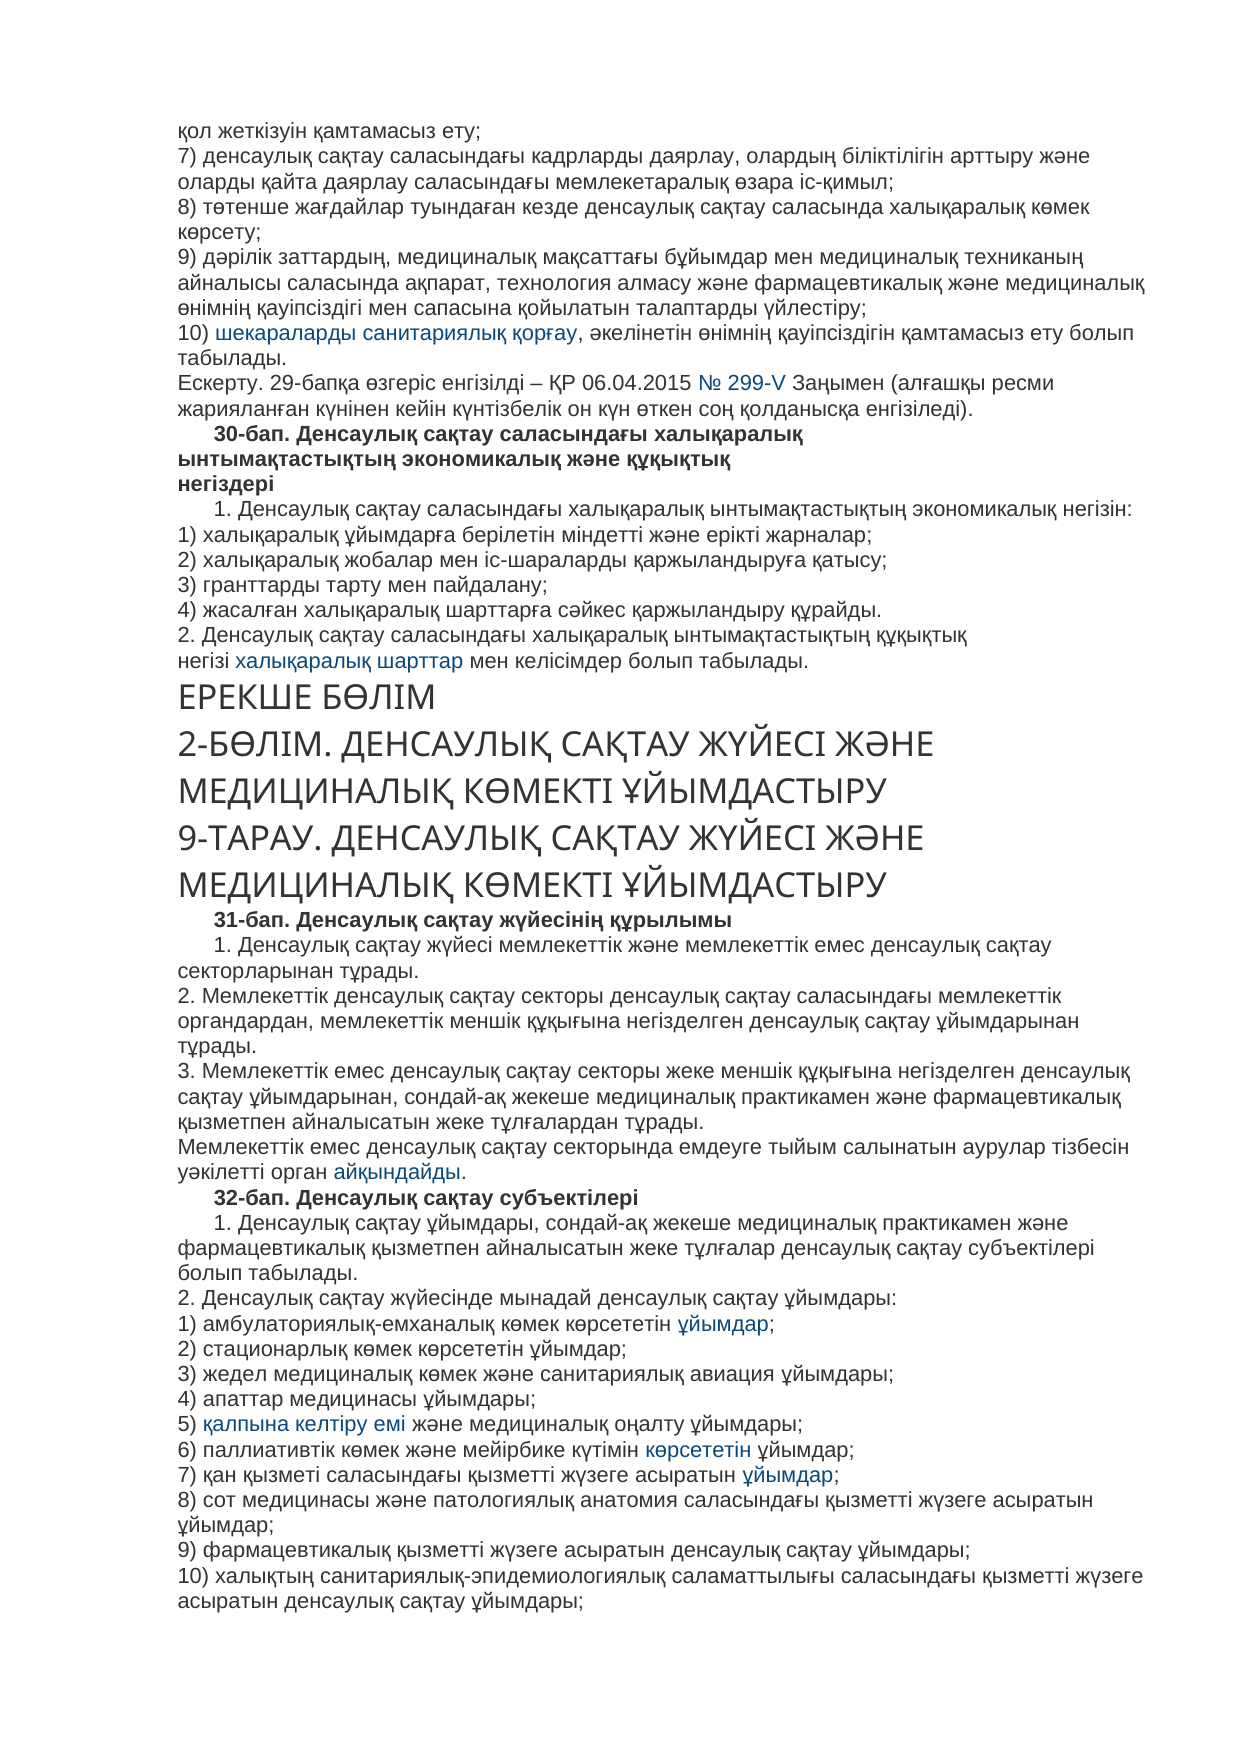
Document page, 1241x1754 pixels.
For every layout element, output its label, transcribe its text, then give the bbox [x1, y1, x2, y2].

subtitle 9-ТАРАУ. ДЕНСАУЛЫҚ САҚТАУ ЖҮЙЕСІ ЖӘНЕ МЕДИЦИНАЛЫҚ КӨМЕКТІ ҰЙЫМДАСТЫРУ [177, 813, 1152, 907]
text 31-бап. Денсаулық сақтау жүйесінің құрылымы [177, 907, 1152, 932]
subtitle ЕРЕКШЕ БӨЛІМ [177, 673, 1152, 719]
text 1. Денсаулық сақтау жүйесі мемлекеттік және мемлекеттік емес денсаулық сақтау секторларынан тұрады. 2. Мемлекеттік денсаулық сақтау секторы денсаулық сақтау саласындағы мемлекеттік органдардан, мемлекеттік меншік құқығына негізделген денсаулық сақтау ұйымдарынан тұрады. 3. Мемлекеттік емес денсаулық сақтау секторы жеке меншік құқығына негізделген денсаулық сақтау ұйымдарынан, сондай-ақ жекеше медициналық практикамен және фармацевтикалық қызметпен айналысатын жеке тұлғалардан тұрады. Мемлекеттік емес денсаулық сақтау секторында емдеуге тыйым салынатын аурулар тізбесін уәкілетті орган айқындайды. [177, 932, 1152, 1184]
text 30-бап. Денсаулық сақтау саласындағы халықаралық ынтымақтастықтың экономикалық және құқықтық негіздері [177, 421, 1152, 496]
text 32-бап. Денсаулық сақтау субъектілері [177, 1184, 1152, 1209]
text 1. Денсаулық сақтау саласындағы халықаралық ынтымақтастықтың экономикалық негізін: 1) халықаралық ұйымдарға берілетін міндетті және ерікті жарналар; 2) халықаралық жобалар мен іс-шараларды қаржыландыруға қатысу; 3) гранттарды тарту мен пайдалану; 4) жасалған халықаралық шарттарға сәйкес қаржыландыру құрайды. 2. Денсаулық сақтау саласындағы халықаралық ынтымақтастықтың құқықтық негізі халықаралық шарттар мен келісімдер болып табылады. [177, 496, 1152, 673]
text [177, 118, 1152, 421]
subtitle 2-БӨЛІМ. ДЕНСАУЛЫҚ САҚТАУ ЖҮЙЕСІ ЖӘНЕ МЕДИЦИНАЛЫҚ КӨМЕКТІ ҰЙЫМДАСТЫРУ [177, 719, 1152, 813]
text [177, 1209, 1152, 1613]
